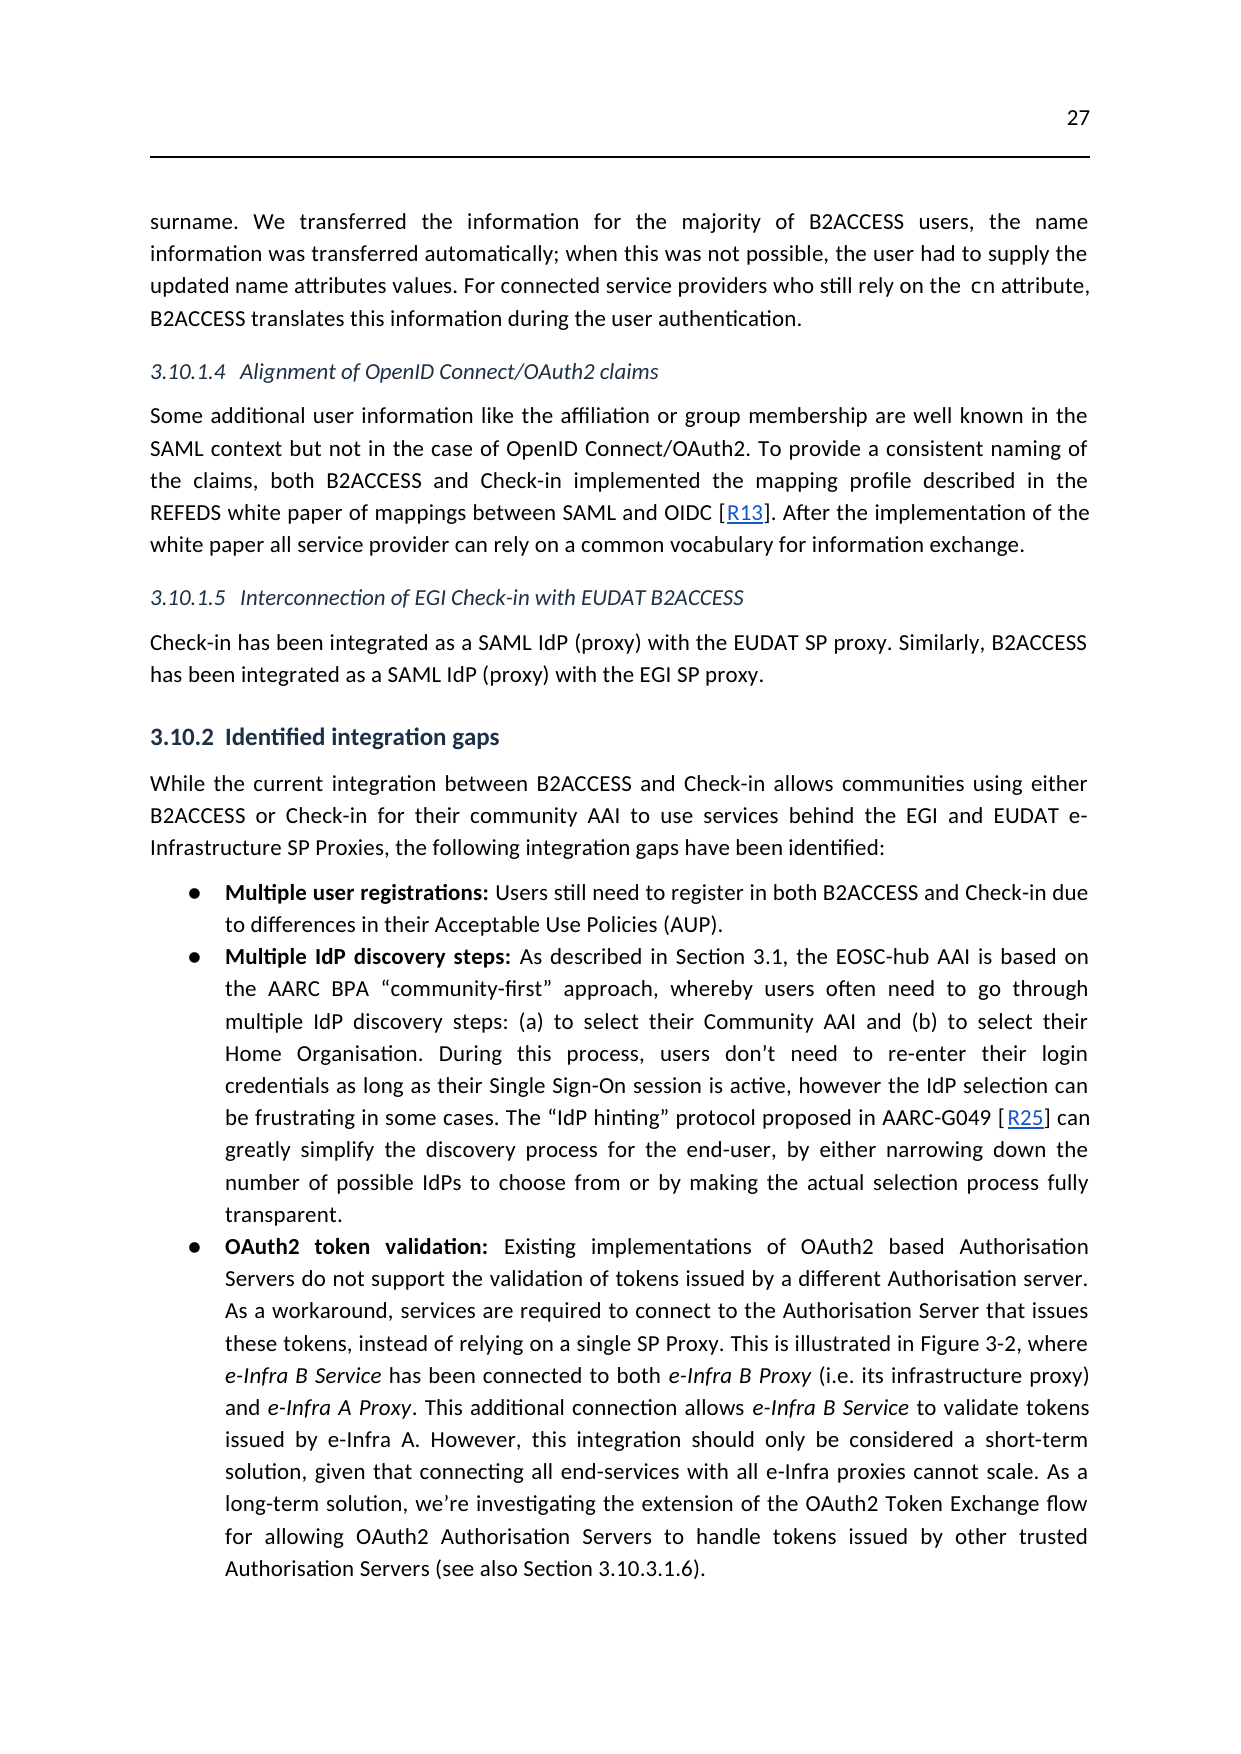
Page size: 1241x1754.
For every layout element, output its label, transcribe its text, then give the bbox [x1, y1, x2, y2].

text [150, 207, 1090, 332]
text Some additional user information like the affiliation or group membership are well known in the SAML context but not in the case of OpenID Connect/OAuth2. To provide a consistent naming of the claims, both B2ACCESS and Check-in implemented the mapping profile described in the REFEDS white paper of mappings between SAML and OIDC [R13]. After the implementation of the white paper all service provider can rely on a common vocabulary for information exchange. [150, 401, 1090, 558]
list OAuth2 token validation: Existing implementations of OAuth2 based Authorisation Servers do not support the validation of tokens issued by a different Authorisation server. As a workaround, services are required to connect to the Authorisation Server that issues these tokens, instead of relying on a single SP Proxy. This is illustrated in Figure 3-2, where e-Infra B Service has been connected to both e-Infra B Proxy (i.e. its infrastructure proxy) and e-Infra A Proxy. This additional connection allows e-Infra B Service to validate tokens issued by e-Infra A. However, this integration should only be considered a short-term solution, given that connecting all end-services with all e-Infra proxies cannot scale. As a long-term solution, we’re investigating the extension of the OAuth2 Token Exchange flow for allowing OAuth2 Authorisation Servers to handle tokens issued by other trusted Authorisation Servers (see also Section 3.10.3.1.6). [187, 1232, 1090, 1582]
subtitle Identified integration gaps [150, 721, 1090, 752]
text While the current integration between B2ACCESS and Check-in allows communities using either B2ACCESS or Check-in for their community AAI to use services behind the EGI and EUDAT e-Infrastructure SP Proxies, the following integration gaps have been identified: [150, 769, 1090, 861]
text Check-in has been integrated as a SAML IdP (proxy) with the EUDAT SP proxy. Similarly, B2ACCESS has been integrated as a SAML IdP (proxy) with the EGI SP proxy. [150, 628, 1090, 688]
subtitle Interconnection of EGI Check-in with EUDAT B2ACCESS [150, 583, 1090, 611]
subtitle Alignment of OpenID Connect/OAuth2 claims [150, 357, 1090, 385]
list Multiple user registrations: Users still need to register in both B2ACCESS and Check-in due to differences in their Acceptable Use Policies (AUP). [187, 878, 1090, 938]
list Multiple IdP discovery steps: As described in Section 3.1, the EOSC-hub AAI is based on the AARC BPA “community-first” approach, whereby users often need to go through multiple IdP discovery steps: (a) to select their Community AAI and (b) to select their Home Organisation. During this process, users don’t need to re-enter their login credentials as long as their Single Sign-On session is active, however the IdP selection can be frustrating in some cases. The “IdP hinting” protocol proposed in AARC-G049 [R25] can greatly simplify the discovery process for the end-user, by either narrowing down the number of possible IdPs to choose from or by making the actual selection process fully transparent. [187, 942, 1090, 1228]
